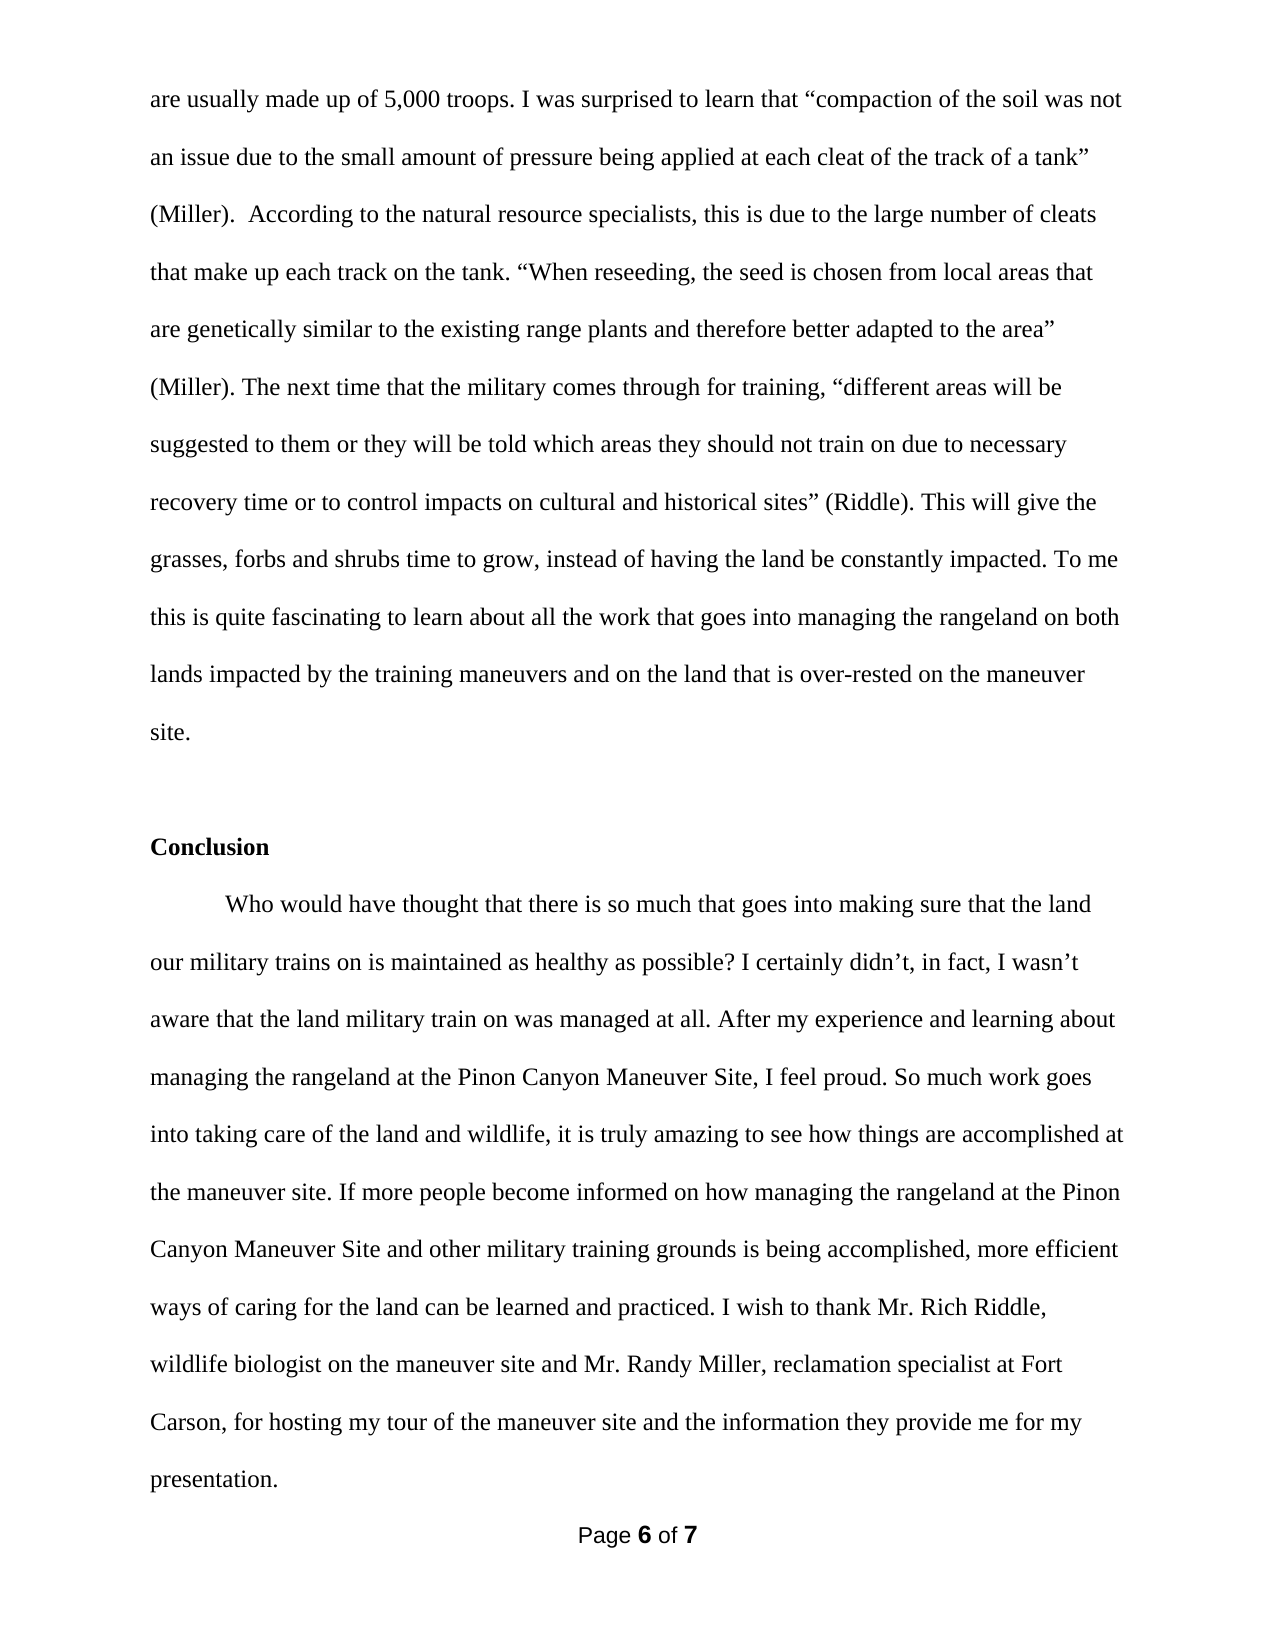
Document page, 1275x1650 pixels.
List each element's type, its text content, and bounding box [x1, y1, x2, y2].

text Who would have thought that there is so much that goes into making sure that the land our military trains on is maintained as healthy as possible? I certainly didn’t, in fact, I wasn’t aware that the land military train on was managed at all. After my experience and learning about managing the rangeland at the Pinon Canyon Maneuver Site, I feel proud. So much work goes into taking care of the land and wildlife, it is truly amazing to see how things are accomplished at the maneuver site. If more people become informed on how managing the rangeland at the Pinon Canyon Maneuver Site and other military training grounds is being accomplished, more efficient ways of caring for the land can be learned and practiced. I wish to thank Mr. Rich Riddle, wildlife biologist on the maneuver site and Mr. Randy Miller, reclamation specialist at Fort Carson, for hosting my tour of the maneuver site and the information they provide me for my presentation. [150, 889, 1125, 1493]
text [150, 84, 1125, 746]
text Conclusion [150, 832, 1125, 861]
